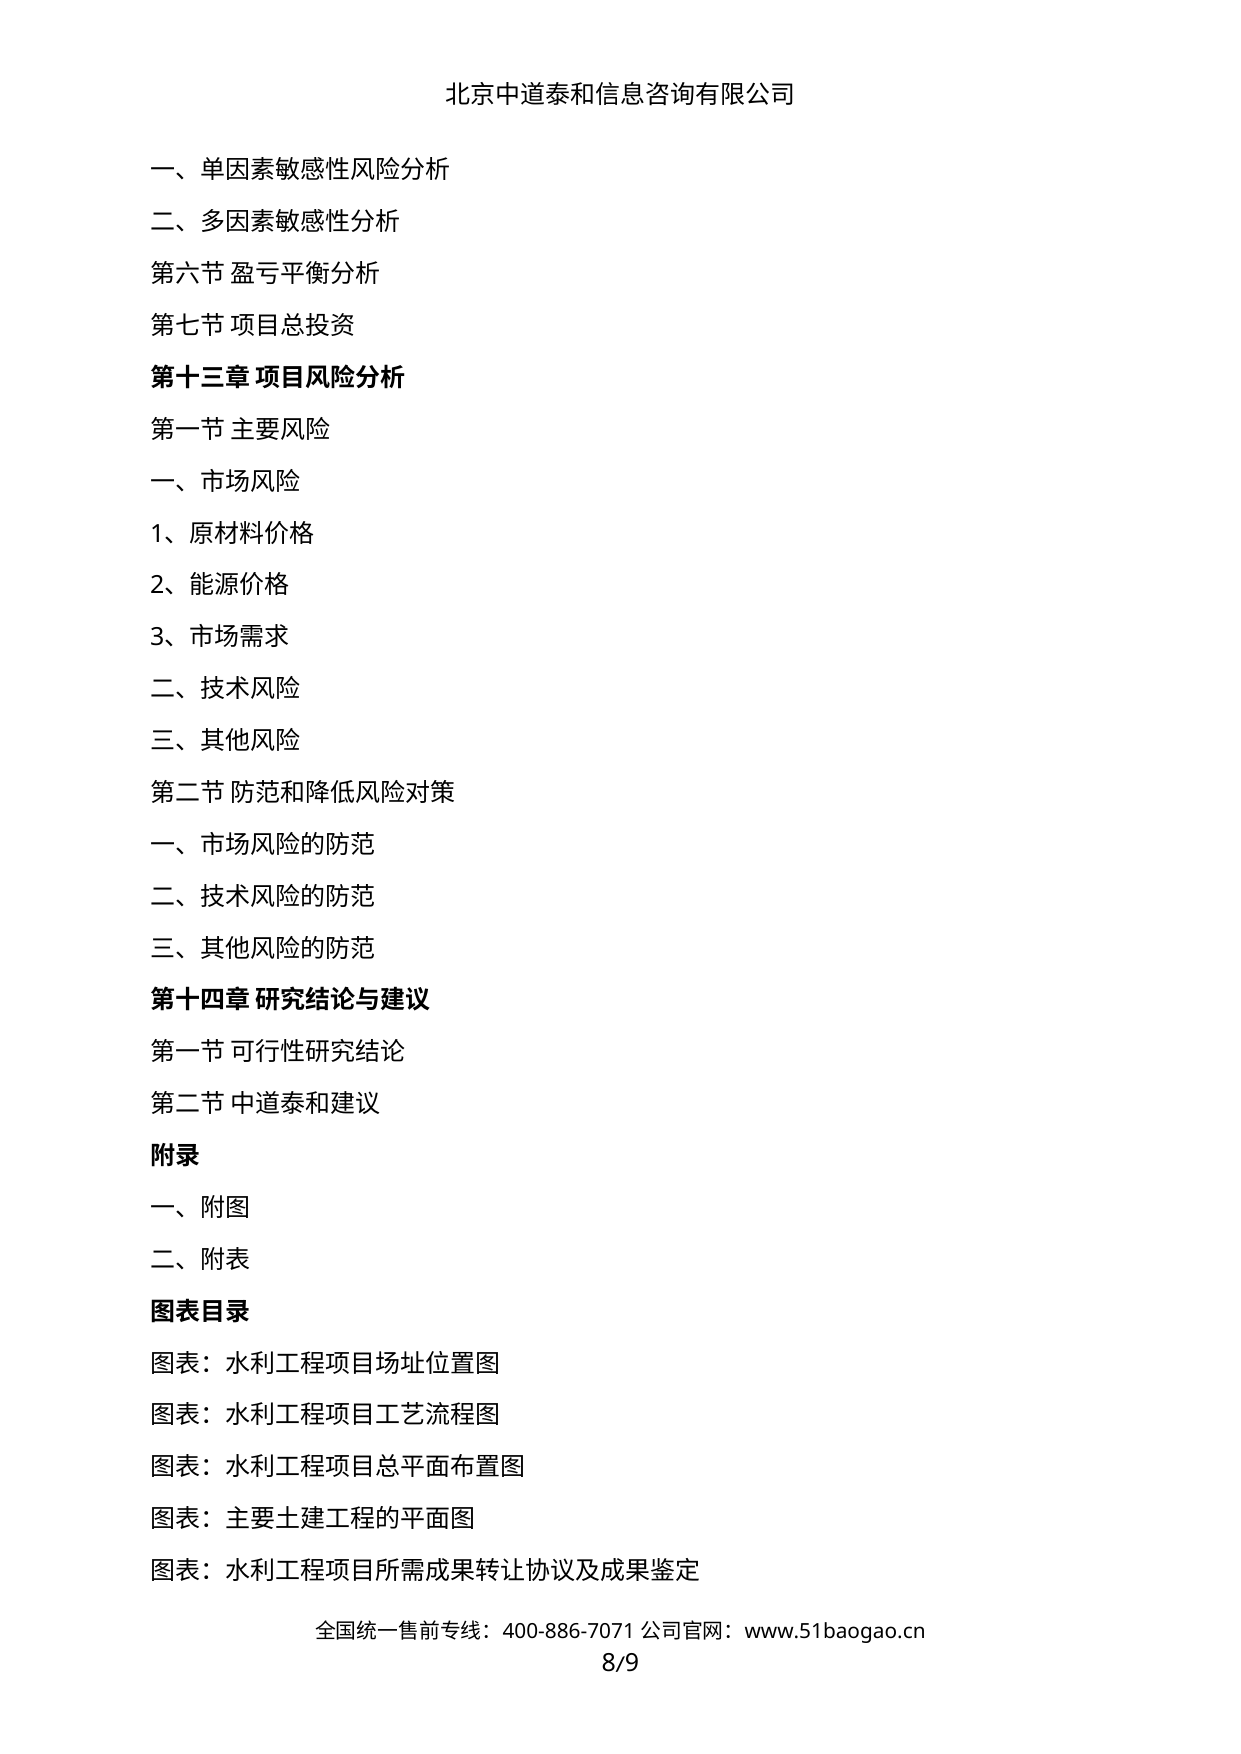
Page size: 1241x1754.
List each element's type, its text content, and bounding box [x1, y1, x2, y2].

text 图表目录 [150, 1291, 1090, 1327]
text 附录 [150, 1136, 1090, 1172]
text 第二节 中道泰和建议 [150, 1084, 1090, 1120]
text 第十三章 项目风险分析 [150, 357, 1090, 394]
text 一、附图 [150, 1187, 1090, 1224]
text 3、市场需求 [150, 617, 1090, 653]
text 图表：水利工程项目工艺流程图 [150, 1395, 1090, 1431]
text 二、技术风险 [150, 669, 1090, 705]
text 第七节 项目总投资 [150, 306, 1090, 342]
text 一、单因素敏感性风险分析 [150, 150, 1090, 186]
text 三、其他风险的防范 [150, 928, 1090, 964]
text 二、技术风险的防范 [150, 876, 1090, 912]
text 第一节 可行性研究结论 [150, 1032, 1090, 1068]
text 图表：水利工程项目总平面布置图 [150, 1447, 1090, 1483]
text 第六节 盈亏平衡分析 [150, 254, 1090, 290]
text 一、市场风险的防范 [150, 824, 1090, 861]
text 2、能源价格 [150, 565, 1090, 601]
text 一、市场风险 [150, 461, 1090, 497]
text 第一节 主要风险 [150, 409, 1090, 446]
text 1、原材料价格 [150, 513, 1090, 549]
text 图表：主要土建工程的平面图 [150, 1499, 1090, 1535]
text 二、多因素敏感性分析 [150, 202, 1090, 238]
text 第二节 防范和降低风险对策 [150, 772, 1090, 809]
text 图表：水利工程项目所需成果转让协议及成果鉴定 [150, 1551, 1090, 1587]
text 图表：水利工程项目场址位置图 [150, 1343, 1090, 1379]
text 第十四章 研究结论与建议 [150, 980, 1090, 1016]
text 二、附表 [150, 1239, 1090, 1276]
text 三、其他风险 [150, 721, 1090, 757]
